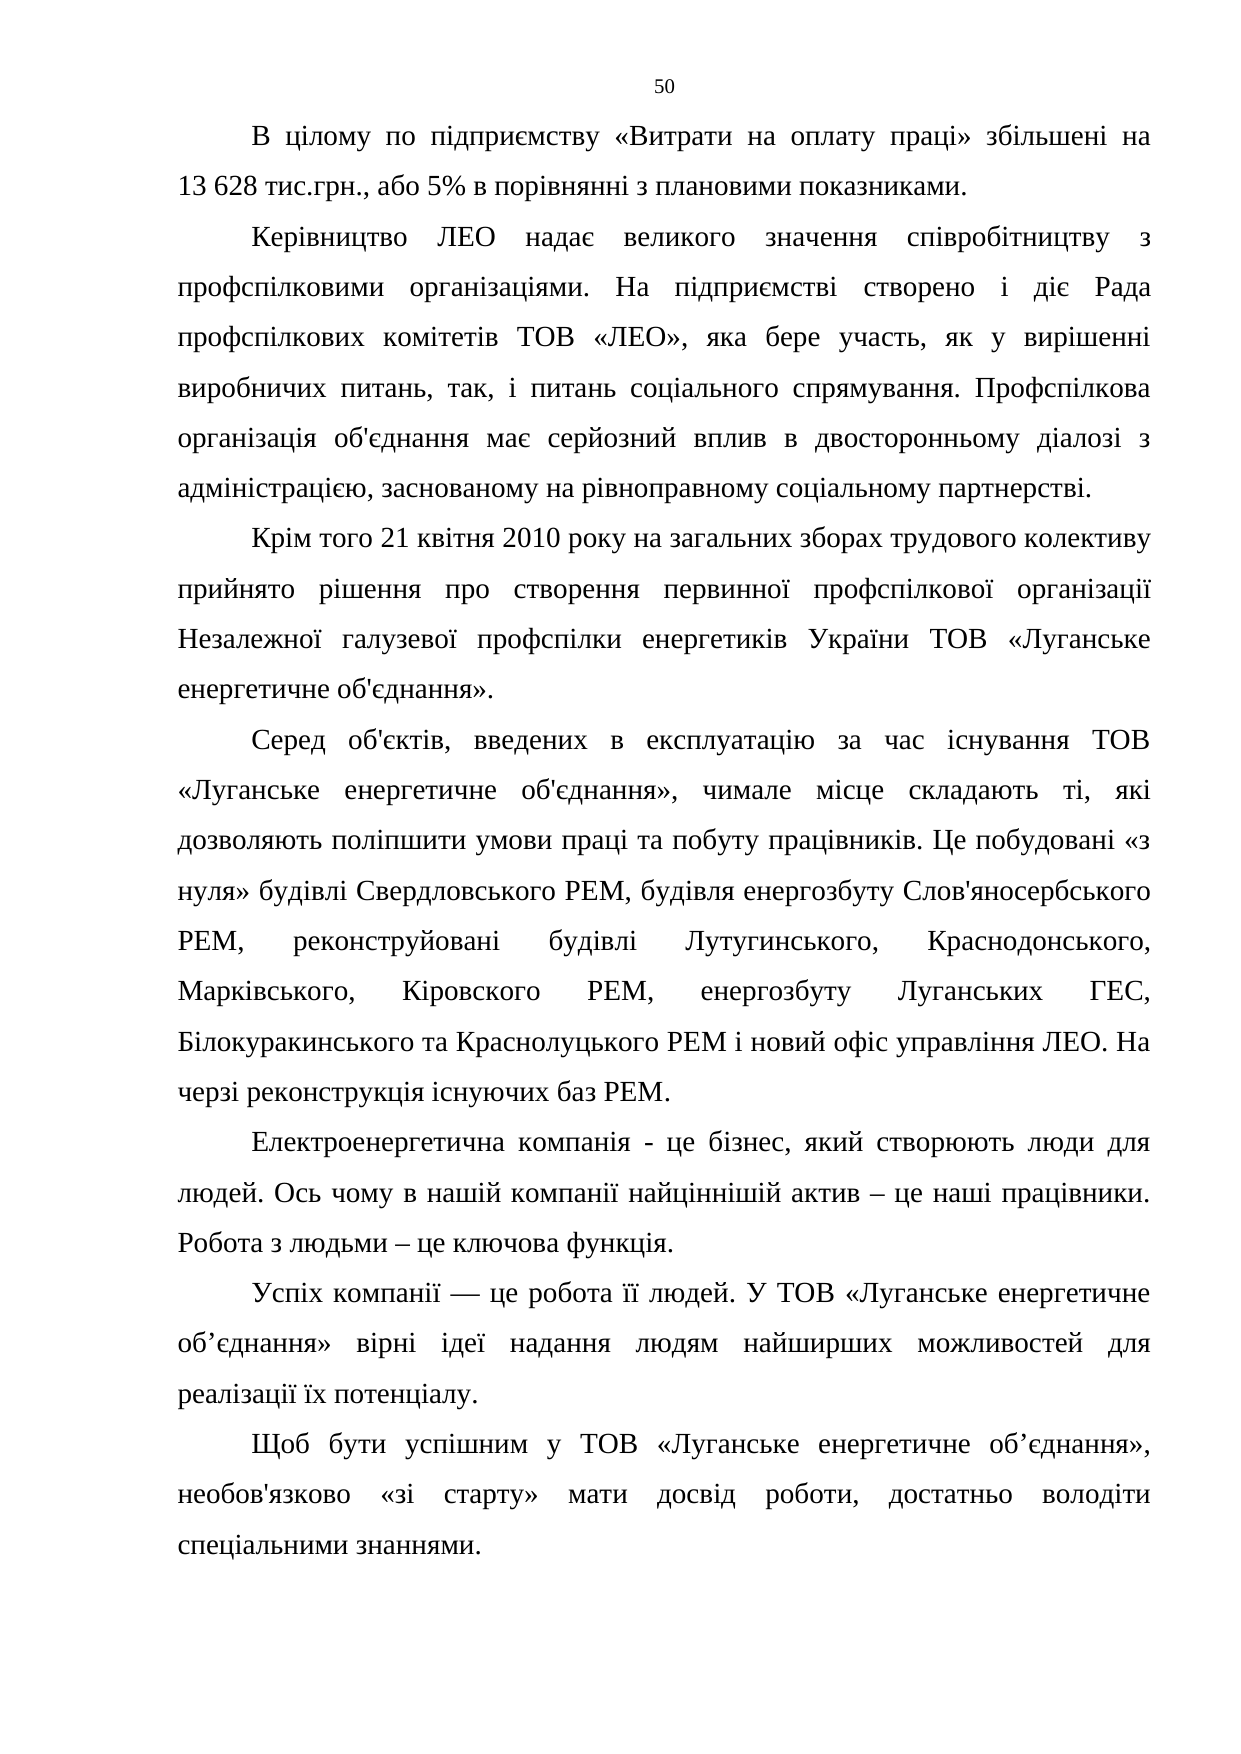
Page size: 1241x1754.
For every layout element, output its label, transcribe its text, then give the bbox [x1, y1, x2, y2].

text Серед об'єктів, введених в експлуатацію за час існування ТОВ «Луганське енергетичне об'єднання», чимале місце складають ті, які дозволяють поліпшити умови праці та побуту працівників. Це побудовані «з нуля» будівлі Свердловського РЕМ, будівля енергозбуту Слов'яносербського РЕМ, реконструйовані будівлі Лутугинського, Краснодонського, Марківського, Кіровского РЕМ, енергозбуту Луганських ГЕС, Білокуракинського та Краснолуцького РЕМ і новий офіс управління ЛЕО. На черзі реконструкція існуючих баз РЕМ. [177, 722, 1152, 1108]
text Електроенергетична компанія - це бізнес, який створюють люди для людей. Ось чому в нашій компанії найціннішій актив – це наші працівники. Робота з людьми – це ключова функція. [177, 1124, 1152, 1258]
text Крім того 21 квітня 2010 року на загальних зборах трудового колективу прийнято рішення про створення первинної профспілкової організації Незалежної галузевої профспілки енергетиків України ТОВ «Луганське енергетичне об'єднання». [177, 521, 1152, 705]
text Керівництво ЛЕО надає великого значення співробітництву з профспілковими організаціями. На підприємстві створено і діє Рада профспілкових комітетів ТОВ «ЛЕО», яка бере участь, як у вирішенні виробничих питань, так, і питань соціального спрямування. Профспілкова організація об'єднання має серйозний вплив в двосторонньому діалозі з адміністрацією, заснованому на рівноправному соціальному партнерстві. [177, 219, 1152, 504]
text Щоб бути успішним у ТОВ «Луганське енергетичне об’єднання», необов'язково «зі старту» мати досвід роботи, достатньо володіти спеціальними знаннями. [177, 1426, 1152, 1560]
text Успіх компанії — це робота її людей. У ТОВ «Луганське енергетичне об’єднання» вірні ідеї надання людям найширших можливостей для реалізації їх потенціалу. [177, 1275, 1152, 1409]
text В цілому по підприємству «Витрати на оплату праці» збільшені на 13 628 тис.грн., або 5% в порівнянні з плановими показниками. [177, 118, 1152, 202]
